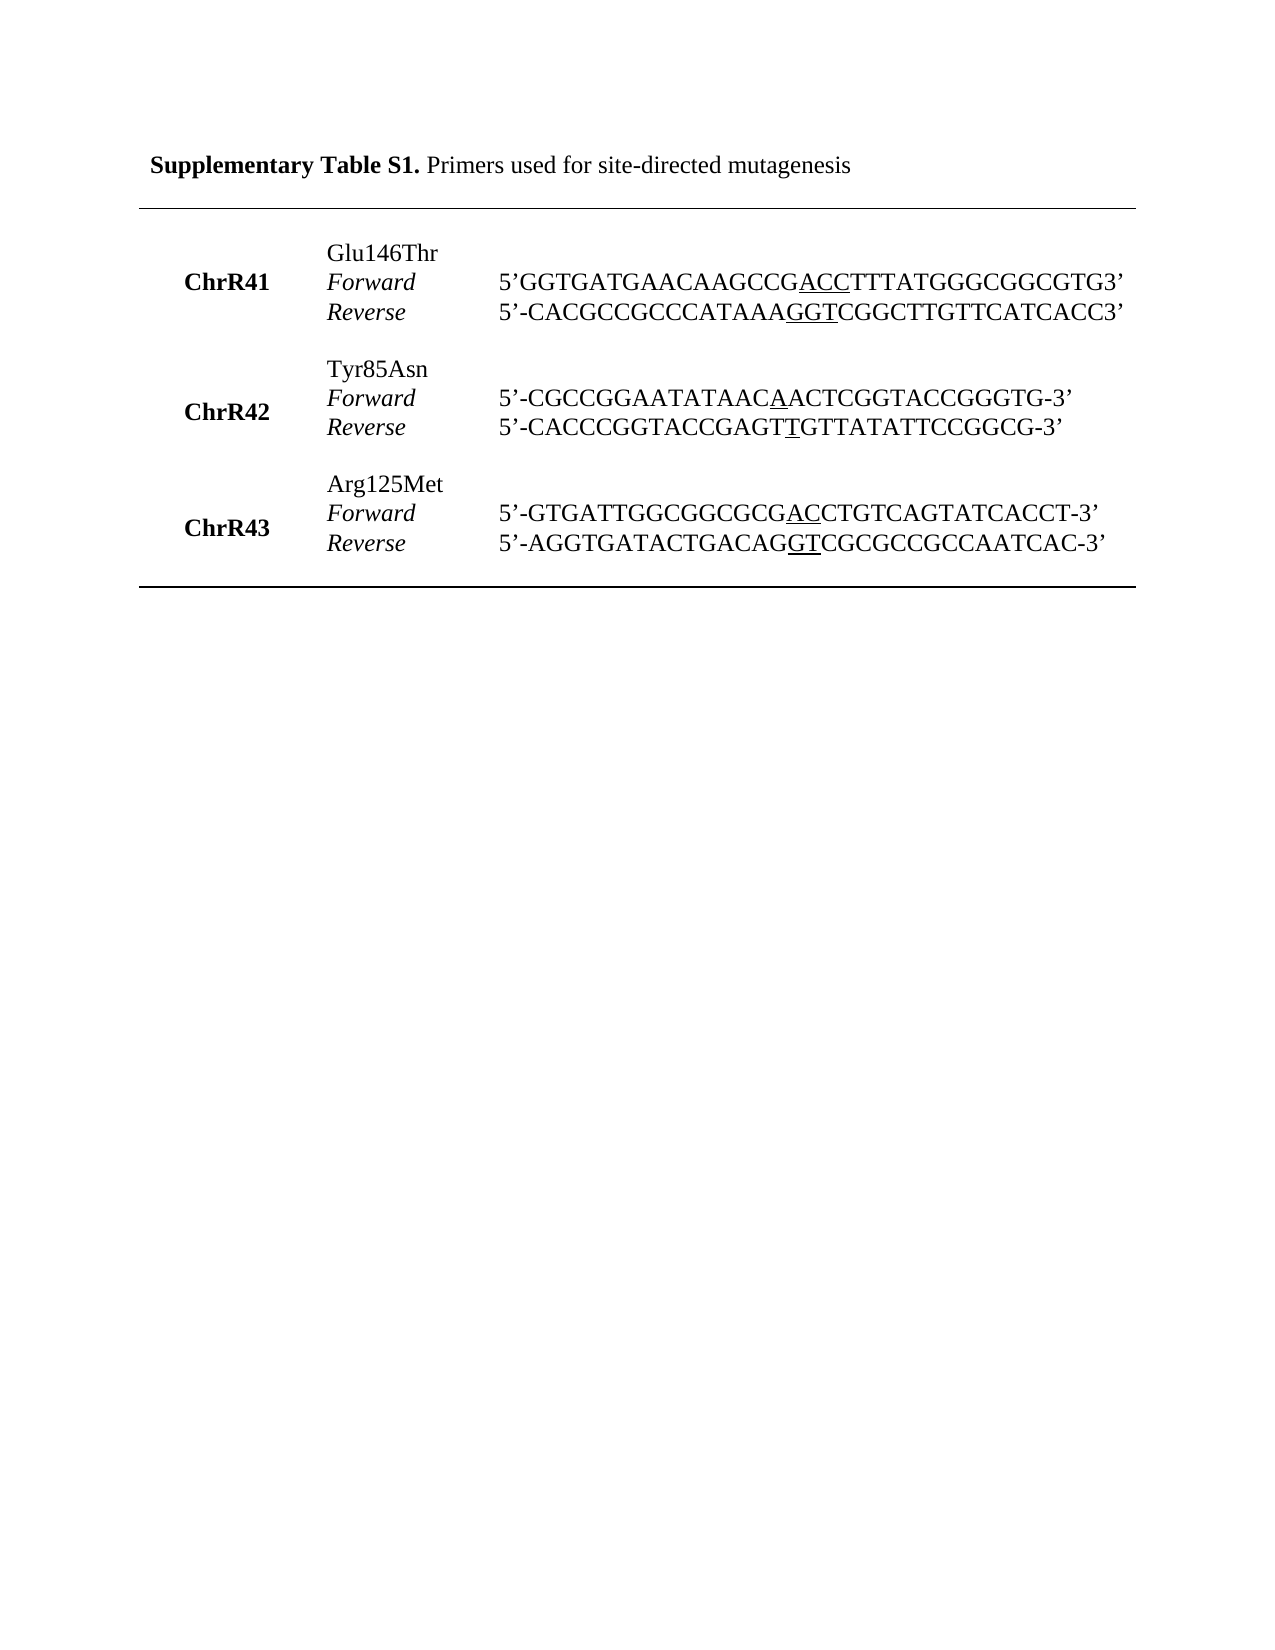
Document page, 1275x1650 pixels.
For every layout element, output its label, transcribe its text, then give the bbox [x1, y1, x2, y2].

table_header 5’GGTGATGAACAAGCCGACCTTTATGGGCGGCGTG [487, 209, 1136, 295]
table_header Glu146Thr Forward [315, 209, 487, 295]
text Supplementary Table S1. Primers used for site-directed mutagenesis [150, 150, 1125, 179]
table_cell ChrR43 [139, 469, 315, 586]
table_cell Reverse [315, 527, 487, 586]
table_cell 5’-AGGTGATACTGACAGGTCGCGCCGCCAATCAC-3’ [487, 527, 1136, 586]
table_cell 5’-CACCCGGTACCGAGTTGTTATATTCCGGCG-3’ [487, 412, 1136, 469]
table_cell ChrR42 [139, 354, 315, 469]
table_cell Reverse [315, 412, 487, 469]
table_cell 5’-GTGATTGGCGGCGCGACCTGTCAGTATCACCT-3’ [487, 469, 1136, 527]
table_cell 5’-CACGCCGCCCATAAAGGTCGGCTTGTTCATCACC [487, 295, 1136, 354]
table_cell Tyr85Asn Forward [315, 354, 487, 412]
table_cell Arg125Met Forward [315, 469, 487, 527]
table_cell Reverse [315, 295, 487, 354]
table_header ChrR41 [139, 209, 315, 354]
table_cell 5’-CGCCGGAATATAACAACTCGGTACCGGGTG-3’ [487, 354, 1136, 412]
